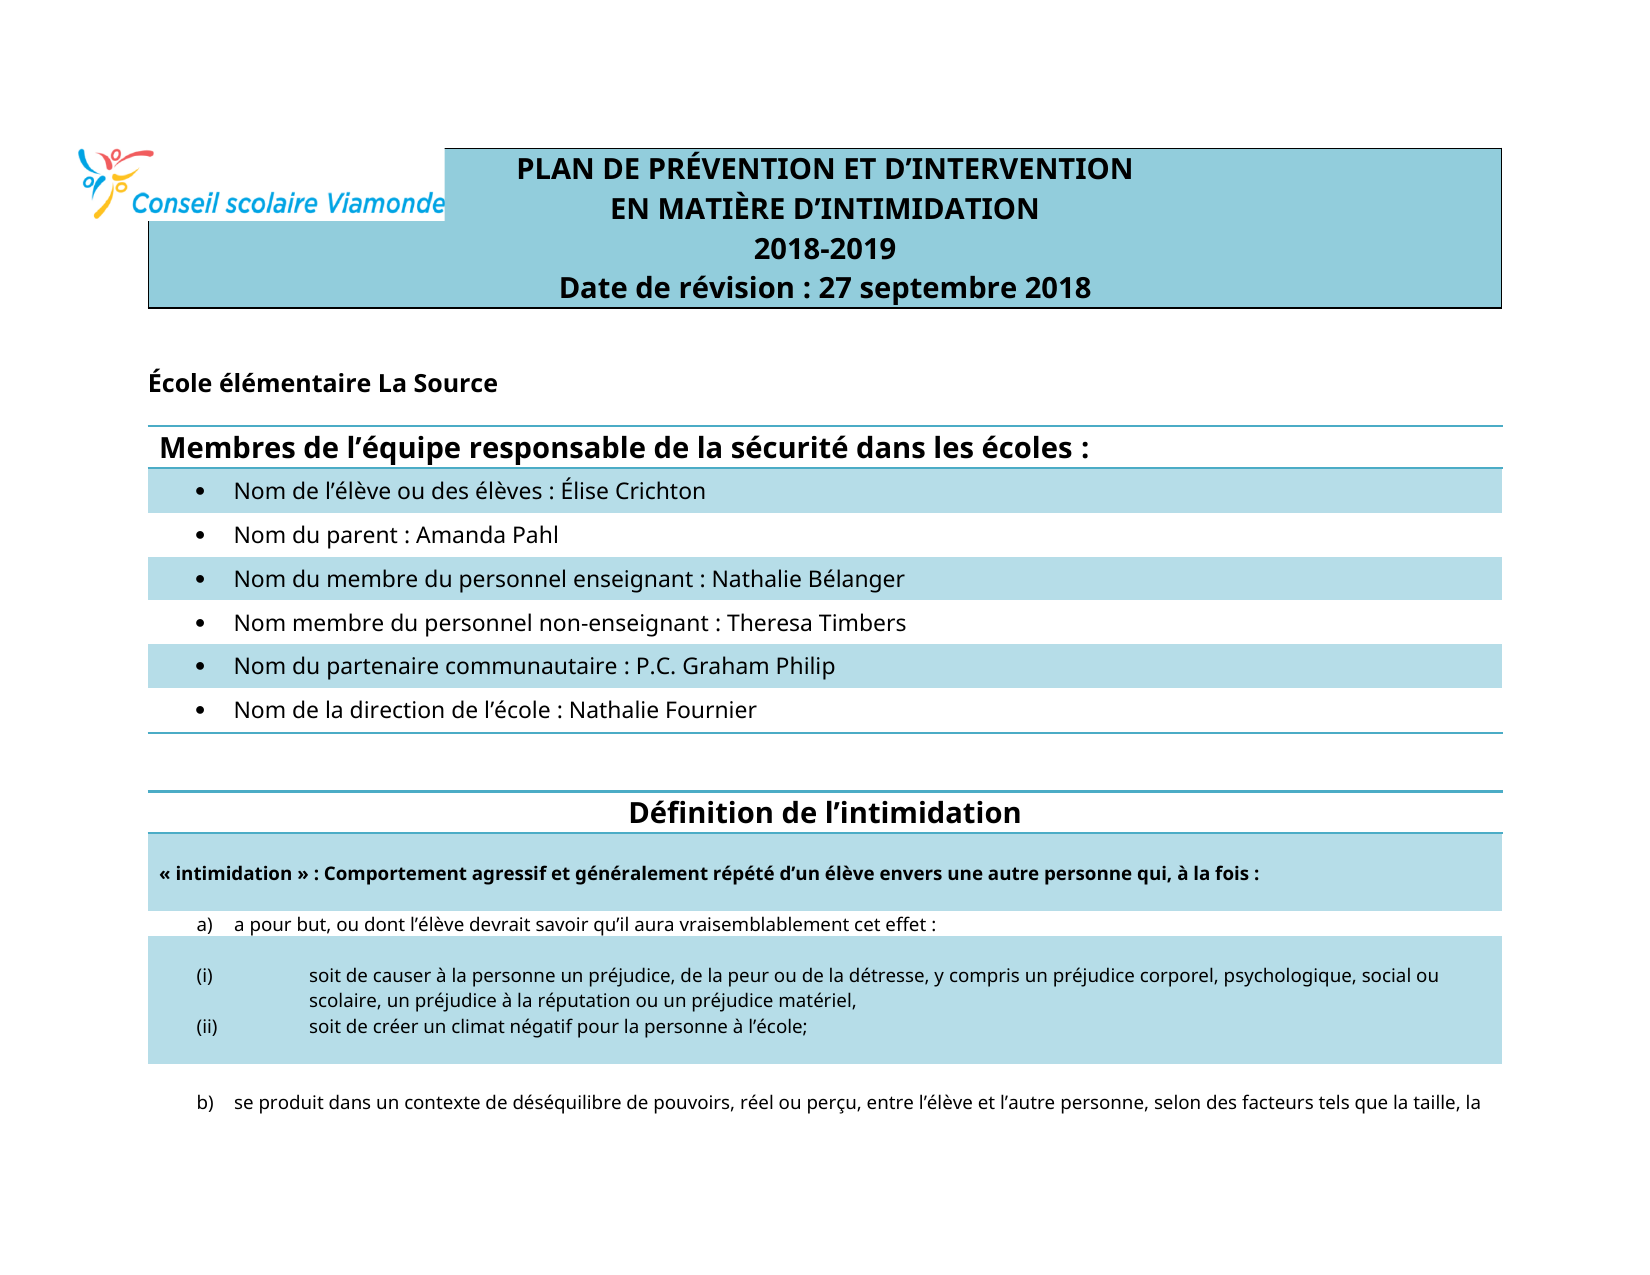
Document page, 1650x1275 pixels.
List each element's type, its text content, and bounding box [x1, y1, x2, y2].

table_cell Nom de la direction de l’école : Nathalie Fournier [148, 688, 1502, 732]
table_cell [148, 1064, 1502, 1115]
table_cell Nom membre du personnel non-enseignant : Theresa Timbers [148, 600, 1502, 644]
table_cell « intimidation » : Comportement agressif et généralement répété d’un élève envers une autre personne qui, à la fois : [148, 834, 1502, 911]
table_cell Nom du parent : Amanda Pahl [148, 513, 1502, 557]
table_header Définition de l’intimidation [148, 793, 1502, 832]
text École élémentaire La Source [148, 365, 1502, 399]
table_header PLAN DE PRÉVENTION ET D’INTERVENTION EN MATIÈRE D’INTIMIDATION 2018-2019 Date de révision : 27 septembre 2018 [149, 149, 1501, 307]
table_cell a pour but, ou dont l’élève devrait savoir qu’il aura vraisemblablement cet effet : [148, 911, 1502, 936]
table_header Membres de l’équipe responsable de la sécurité dans les écoles : [148, 427, 1502, 467]
table_cell Nom du membre du personnel enseignant : Nathalie Bélanger [148, 557, 1502, 600]
table_cell Nom de l’élève ou des élèves : Élise Crichton [148, 469, 1502, 513]
table_cell Nom du partenaire communautaire : P.C. Graham Philip [148, 644, 1502, 688]
picture [78, 147, 445, 221]
table_cell soit de causer à la personne un préjudice, de la peur ou de la détresse, y compris un préjudice corporel, psychologique, social ou scolaire, un préjudice à la réputation ou un préjudice matériel, soit de créer un climat négatif pour la personne à l’école; [148, 936, 1502, 1064]
